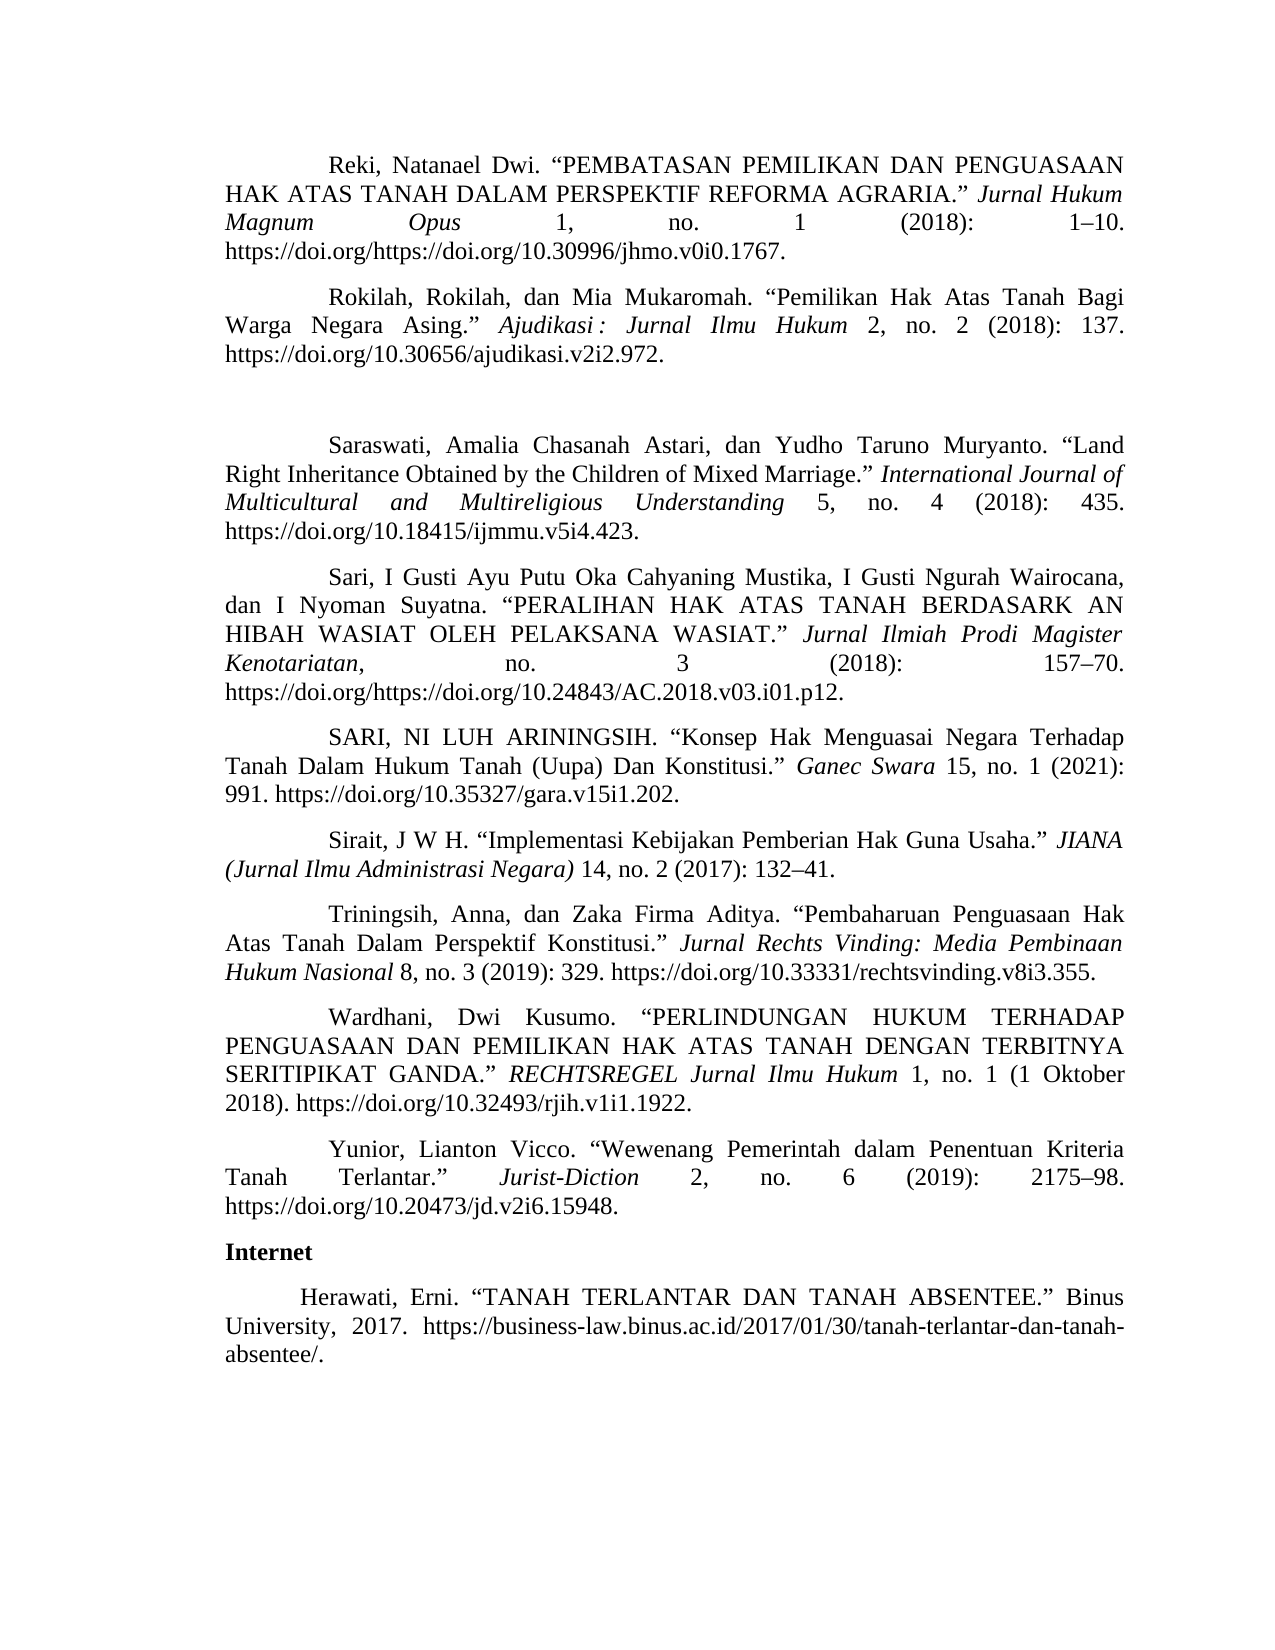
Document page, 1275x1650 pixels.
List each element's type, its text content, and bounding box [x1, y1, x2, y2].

text SARI, NI LUH ARININGSIH. “Konsep Hak Menguasai Negara Terhadap Tanah Dalam Hukum Tanah (Uupa) Dan Konstitusi.” Ganec Swara 15, no. 1 (2021): 991. https://doi.org/10.35327/gara.v15i1.202. [225, 722, 1125, 808]
text Wardhani, Dwi Kusumo. “PERLINDUNGAN HUKUM TERHADAP PENGUASAAN DAN PEMILIKAN HAK ATAS TANAH DENGAN TERBITNYA SERITIPIKAT GANDA.” RECHTSREGEL Jurnal Ilmu Hukum 1, no. 1 (1 Oktober 2018). https://doi.org/10.32493/rjih.v1i1.1922. [225, 1002, 1125, 1117]
text Triningsih, Anna, dan Zaka Firma Aditya. “Pembaharuan Penguasaan Hak Atas Tanah Dalam Perspektif Konstitusi.” Jurnal Rechts Vinding: Media Pembinaan Hukum Nasional 8, no. 3 (2019): 329. https://doi.org/10.33331/rechtsvinding.v8i3.355. [225, 899, 1125, 985]
text Saraswati, Amalia Chasanah Astari, dan Yudho Taruno Muryanto. “Land Right Inheritance Obtained by the Children of Mixed Marriage.” International Journal of Multicultural and Multireligious Understanding 5, no. 4 (2018): 435. https://doi.org/10.18415/ijmmu.v5i4.423. [225, 430, 1125, 545]
text Herawati, Erni. “TANAH TERLANTAR DAN TANAH ABSENTEE.” Binus University, 2017. https://business-law.binus.ac.id/2017/01/30/tanah-terlantar-dan-tanah-absentee/. [225, 1282, 1125, 1368]
text Rokilah, Rokilah, dan Mia Mukaromah. “Pemilikan Hak Atas Tanah Bagi Warga Negara Asing.” Ajudikasi : Jurnal Ilmu Hukum 2, no. 2 (2018): 137. https://doi.org/10.30656/ajudikasi.v2i2.972. [225, 282, 1125, 368]
text Yunior, Lianton Vicco. “Wewenang Pemerintah dalam Penentuan Kriteria Tanah Terlantar.” Jurist-Diction 2, no. 6 (2019): 2175–98. https://doi.org/10.20473/jd.v2i6.15948. [225, 1134, 1125, 1220]
text Reki, Natanael Dwi. “PEMBATASAN PEMILIKAN DAN PENGUASAAN HAK ATAS TANAH DALAM PERSPEKTIF REFORMA AGRARIA.” Jurnal Hukum Magnum Opus 1, no. 1 (2018): 1–10. https://doi.org/https://doi.org/10.30996/jhmo.v0i0.1767. [225, 150, 1125, 265]
text Internet [150, 1237, 1125, 1265]
text Sirait, J W H. “Implementasi Kebijakan Pemberian Hak Guna Usaha.” JIANA (Jurnal Ilmu Administrasi Negara) 14, no. 2 (2017): 132–41. [225, 825, 1125, 882]
text Sari, I Gusti Ayu Putu Oka Cahyaning Mustika, I Gusti Ngurah Wairocana, dan I Nyoman Suyatna. “PERALIHAN HAK ATAS TANAH BERDASARK AN HIBAH WASIAT OLEH PELAKSANA WASIAT.” Jurnal Ilmiah Prodi Magister Kenotariatan, no. 3 (2018): 157–70. https://doi.org/https://doi.org/10.24843/AC.2018.v03.i01.p12. [225, 562, 1125, 705]
